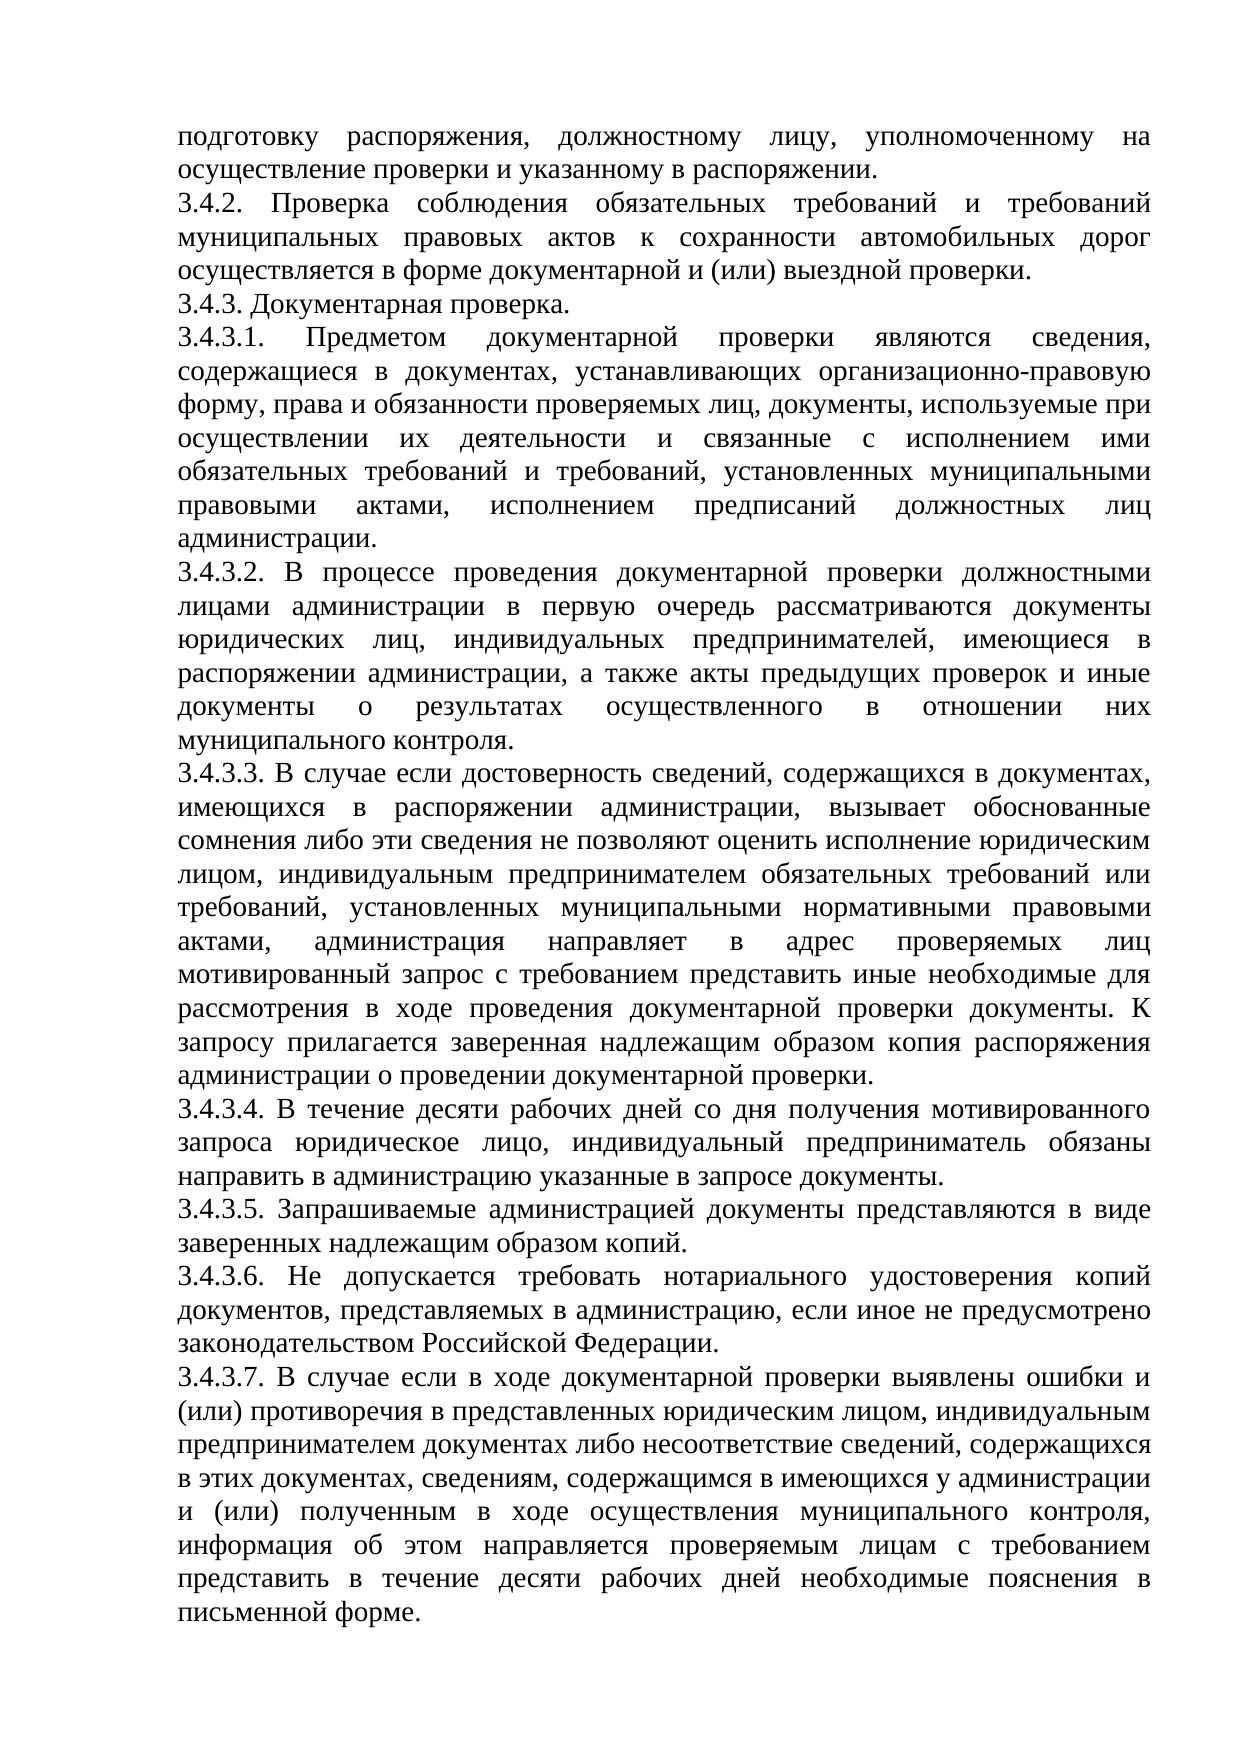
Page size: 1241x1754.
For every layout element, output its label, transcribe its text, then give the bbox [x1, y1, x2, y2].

text 3.4.3.3. В случае если достоверность сведений, содержащихся в документах, имеющихся в распоряжении администрации, вызывает обоснованные сомнения либо эти сведения не позволяют оценить исполнение юридическим лицом, индивидуальным предпринимателем обязательных требований или требований, установленных муниципальными нормативными правовыми актами, администрация направляет в адрес проверяемых лиц мотивированный запрос с требованием представить иные необходимые для рассмотрения в ходе проведения документарной проверки документы. К запросу прилагается заверенная надлежащим образом копия распоряжения администрации о проведении документарной проверки. [177, 755, 1152, 1091]
text 3.4.3.7. В случае если в ходе документарной проверки выявлены ошибки и (или) противоречия в представленных юридическим лицом, индивидуальным предпринимателем документах либо несоответствие сведений, содержащихся в этих документах, сведениям, содержащимся в имеющихся у администрации и (или) полученным в ходе осуществления муниципального контроля, информация об этом направляется проверяемым лицам с требованием представить в течение десяти рабочих дней необходимые пояснения в письменной форме. [177, 1359, 1152, 1627]
text 3.4.3.6. Не допускается требовать нотариального удостоверения копий документов, представляемых в администрацию, если иное не предусмотрено законодательством Российской Федерации. [177, 1258, 1152, 1359]
text 3.4.3. Документарная проверка. [177, 286, 1152, 319]
text 3.4.3.2. В процессе проведения документарной проверки должностными лицами администрации в первую очередь рассматриваются документы юридических лиц, индивидуальных предпринимателей, имеющиеся в распоряжении администрации, а также акты предыдущих проверок и иные документы о результатах осуществленного в отношении них муниципального контроля. [177, 554, 1152, 755]
text 3.4.3.1. Предметом документарной проверки являются сведения, содержащиеся в документах, устанавливающих организационно-правовую форму, права и обязанности проверяемых лиц, документы, используемые при осуществлении их деятельности и связанные с исполнением ими обязательных требований и требований, установленных муниципальными правовыми актами, исполнением предписаний должностных лиц администрации. [177, 319, 1152, 554]
text 3.4.3.4. В течение десяти рабочих дней со дня получения мотивированного запроса юридическое лицо, индивидуальный предприниматель обязаны направить в администрацию указанные в запросе документы. [177, 1091, 1152, 1191]
text 3.4.3.5. Запрашиваемые администрацией документы представляются в виде заверенных надлежащим образом копий. [177, 1191, 1152, 1258]
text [177, 118, 1152, 185]
text 3.4.2. Проверка соблюдения обязательных требований и требований муниципальных правовых актов к сохранности автомобильных дорог осуществляется в форме документарной и (или) выездной проверки. [177, 185, 1152, 286]
